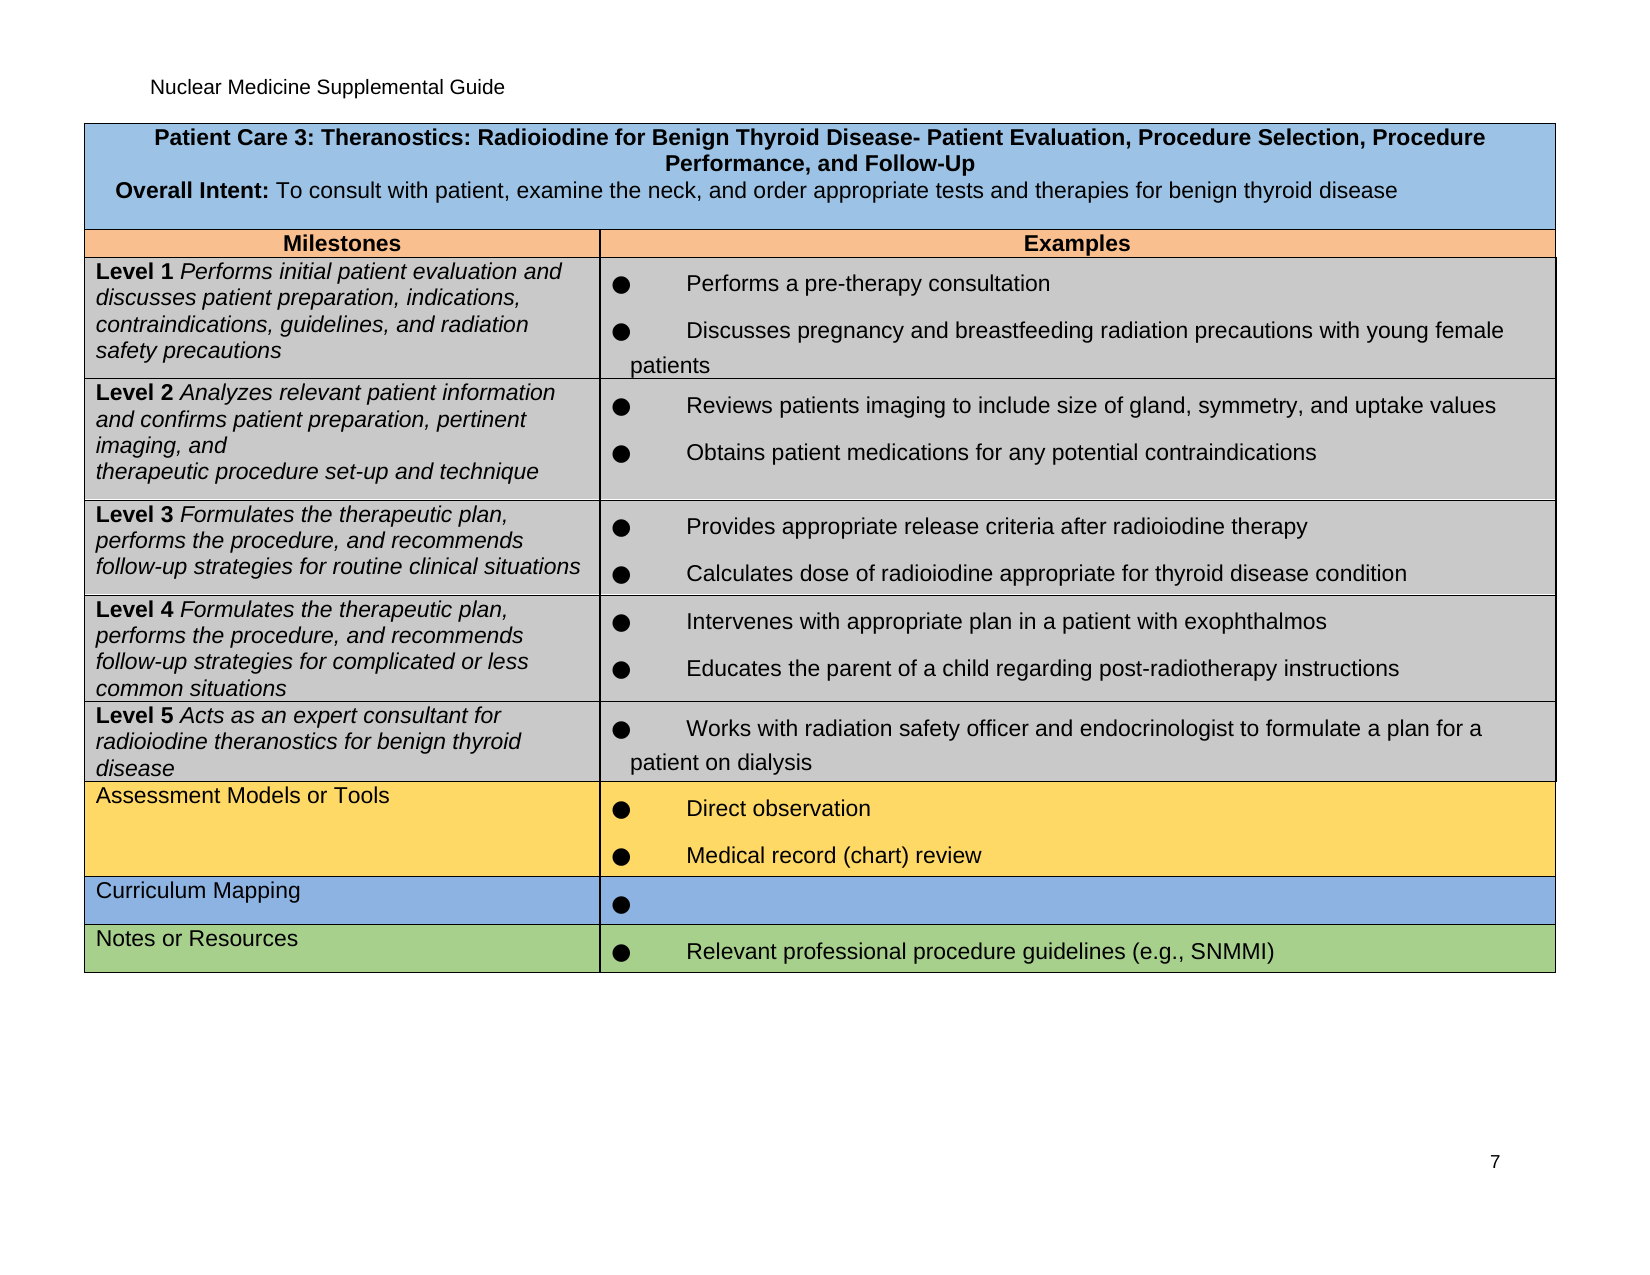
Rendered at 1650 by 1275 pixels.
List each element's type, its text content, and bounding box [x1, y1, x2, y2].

table_cell Examples [601, 230, 1555, 257]
table_cell [601, 877, 1555, 924]
table_cell Works with radiation safety officer and endocrinologist to formulate a plan for a patient on dialysis [601, 702, 1555, 781]
table_header Patient Care 3: Theranostics: Radioiodine for Benign Thyroid Disease- Patient Evaluation, Procedure Selection, Procedure Performance, and Follow-Up Overall Intent: To consult with patient, examine the neck, and order appropriate tests and therapies for benign thyroid disease [85, 124, 1555, 229]
table_cell Level 4 Formulates the therapeutic plan, performs the procedure, and recommends follow-up strategies for complicated or less common situations [85, 596, 599, 701]
table_cell Provides appropriate release criteria after radioiodine therapy Calculates dose of radioiodine appropriate for thyroid disease condition [601, 501, 1555, 594]
table_cell Direct observation Medical record (chart) review [601, 782, 1555, 876]
table_cell Intervenes with appropriate plan in a patient with exophthalmos Educates the parent of a child regarding post-radiotherapy instructions [601, 596, 1555, 701]
table_cell Performs a pre-therapy consultation Discusses pregnancy and breastfeeding radiation precautions with young female patients [601, 258, 1555, 378]
table_cell Milestones [85, 230, 599, 257]
table_cell Level 1 Performs initial patient evaluation and discusses patient preparation, indications, contraindications, guidelines, and radiation safety precautions [85, 258, 599, 378]
table_cell Level 2 Analyzes relevant patient information and confirms patient preparation, pertinent imaging, and therapeutic procedure set-up and technique [85, 379, 599, 499]
table_cell Assessment Models or Tools [85, 782, 599, 876]
table_cell Notes or Resources [85, 925, 599, 972]
table_cell Level 5 Acts as an expert consultant for radioiodine theranostics for benign thyroid disease [85, 702, 599, 781]
table_cell Relevant professional procedure guidelines (e.g., SNMMI) [601, 925, 1555, 972]
table_cell Curriculum Mapping [85, 877, 599, 924]
table_cell Reviews patients imaging to include size of gland, symmetry, and uptake values Obtains patient medications for any potential contraindications [601, 379, 1555, 499]
table_cell Level 3 Formulates the therapeutic plan, performs the procedure, and recommends follow-up strategies for routine clinical situations [85, 501, 599, 594]
